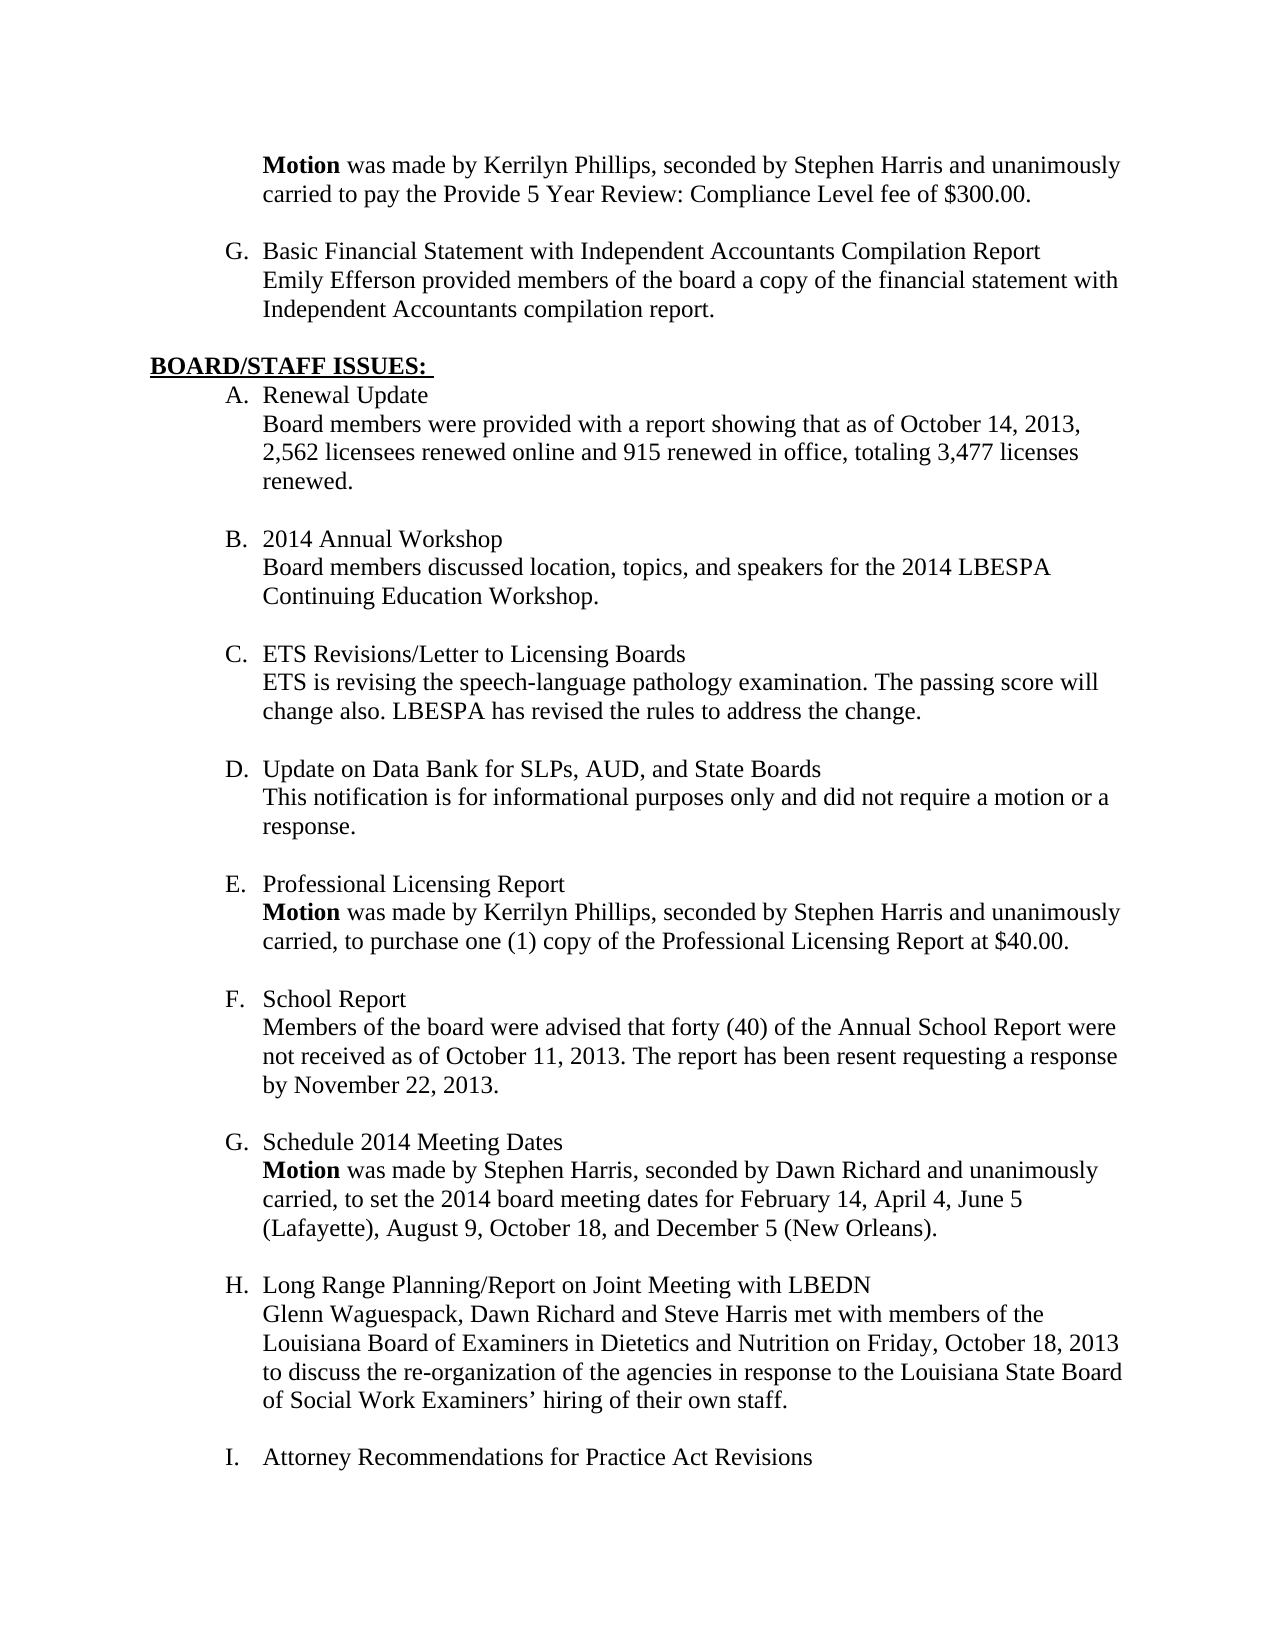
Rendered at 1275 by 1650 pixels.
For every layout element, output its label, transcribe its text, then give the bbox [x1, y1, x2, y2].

list Update on Data Bank for SLPs, AUD, and State Boards [225, 754, 1125, 782]
list 2014 Annual Workshop [225, 524, 1125, 552]
text Motion was made by Kerrilyn Phillips, seconded by Stephen Harris and unanimously carried, to purchase one (1) copy of the Professional Licensing Report at $40.00. [262, 897, 1125, 955]
list ETS Revisions/Letter to Licensing Boards [225, 639, 1125, 667]
text This notification is for informational purposes only and did not require a motion or a response. [262, 782, 1125, 840]
list Attorney Recommendations for Practice Act Revisions [225, 1442, 1125, 1471]
text Board members were provided with a report showing that as of October 14, 2013, 2,562 licensees renewed online and 915 renewed in office, totaling 3,477 licenses renewed. [262, 409, 1125, 495]
text Glenn Waguespack, Dawn Richard and Steve Harris met with members of the Louisiana Board of Examiners in Dietetics and Nutrition on Friday, October 18, 2013 to discuss the re-organization of the agencies in response to the Louisiana State Board of Social Work Examiners’ hiring of their own staff. [262, 1299, 1125, 1414]
text Emily Efferson provided members of the board a copy of the financial statement with Independent Accountants compilation report. [262, 265, 1125, 322]
text Motion was made by Kerrilyn Phillips, seconded by Stephen Harris and unanimously carried to pay the Provide 5 Year Review: Compliance Level fee of $300.00. [262, 150, 1125, 207]
text ETS is revising the speech-language pathology examination. The passing score will change also. LBESPA has revised the rules to address the change. [262, 667, 1125, 725]
text BOARD/STAFF ISSUES: [150, 351, 1125, 380]
list Basic Financial Statement with Independent Accountants Compilation Report [225, 236, 1125, 265]
text Board members discussed location, topics, and speakers for the 2014 LBESPA Continuing Education Workshop. [262, 552, 1125, 610]
text Motion was made by Stephen Harris, seconded by Dawn Richard and unanimously carried, to set the 2014 board meeting dates for February 14, April 4, June 5 (Lafayette), August 9, October 18, and December 5 (New Orleans). [262, 1156, 1125, 1242]
list School Report [225, 984, 1125, 1012]
list Members of the board were advised that forty (40) of the Annual School Report were not received as of October 11, 2013. The report has been resent requesting a response by November 22, 2013. [262, 1012, 1125, 1099]
list Renewal Update [225, 380, 1125, 409]
list Schedule 2014 Meeting Dates [225, 1127, 1125, 1156]
list Long Range Planning/Report on Joint Meeting with LBEDN [225, 1271, 1125, 1299]
list Professional Licensing Report [225, 869, 1125, 897]
